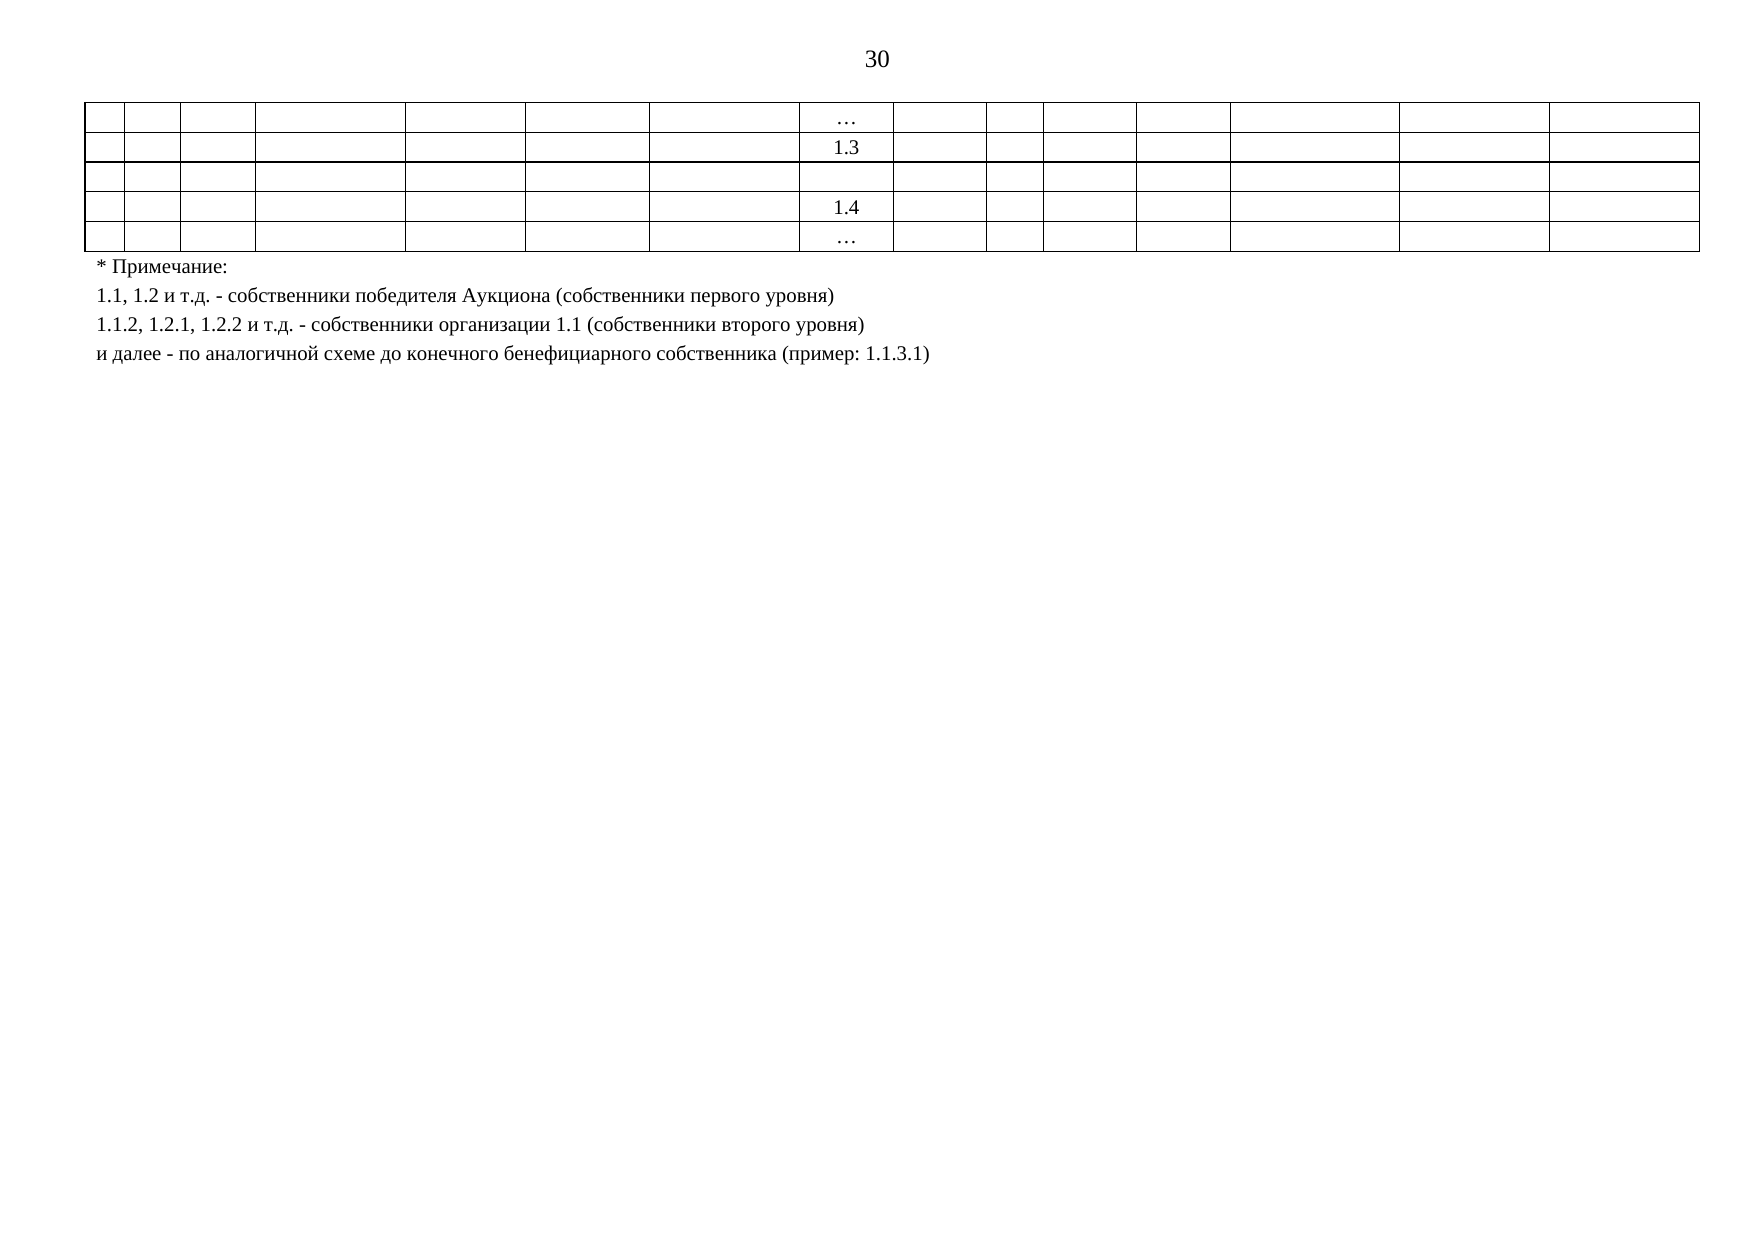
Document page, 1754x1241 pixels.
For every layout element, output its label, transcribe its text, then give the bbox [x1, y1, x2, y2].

table_cell [1044, 103, 1136, 132]
table_cell [406, 163, 525, 191]
table_cell [125, 163, 180, 191]
table_cell [1137, 252, 1231, 281]
table_cell [526, 222, 649, 251]
table_cell [525, 252, 649, 281]
table_cell [1231, 192, 1399, 221]
table_cell [894, 222, 986, 251]
table_cell [650, 103, 799, 132]
table_cell … [800, 222, 893, 251]
table_cell [650, 192, 799, 221]
table_cell [86, 103, 124, 132]
table_cell [181, 222, 255, 251]
table_cell [987, 163, 1043, 191]
table_cell [1400, 133, 1549, 161]
table_cell [406, 222, 525, 251]
table_cell [526, 163, 649, 191]
table_cell [1231, 103, 1399, 132]
table_cell [1231, 163, 1399, 191]
table_cell … [800, 103, 893, 132]
table_cell [181, 103, 255, 132]
table_cell [1137, 222, 1230, 251]
table_cell [1550, 133, 1699, 161]
table_cell [987, 133, 1043, 161]
table_cell [894, 103, 986, 132]
table_cell [1044, 222, 1136, 251]
table_cell [526, 103, 649, 132]
table_cell [406, 103, 525, 132]
table_cell [1399, 252, 1549, 281]
table_cell 1.1, 1.2 и т.д. - собственники победителя Аукциона (собственники первого уровня) [85, 281, 1699, 309]
table_cell [1550, 192, 1699, 221]
table_cell [526, 192, 649, 221]
table_cell [987, 192, 1043, 221]
table_cell [1137, 192, 1230, 221]
table_cell [86, 163, 124, 191]
table_cell [1550, 222, 1699, 251]
table_cell [1231, 252, 1399, 281]
table_cell [406, 192, 525, 221]
table_cell [125, 222, 180, 251]
table_cell * Примечание: [85, 252, 256, 281]
table_cell 1.3 [800, 133, 893, 161]
table_cell [1231, 222, 1399, 251]
table_cell [1400, 103, 1549, 132]
table_cell [256, 252, 405, 281]
table_cell [125, 192, 180, 221]
table_cell [86, 222, 124, 251]
table_cell [1231, 133, 1399, 161]
table_cell [799, 252, 893, 281]
table_cell [181, 163, 255, 191]
table_cell [526, 133, 649, 161]
table_cell [125, 133, 180, 161]
table_cell [1400, 163, 1549, 191]
table_cell [987, 222, 1043, 251]
table_cell [1550, 163, 1699, 191]
table_cell [650, 222, 799, 251]
table_cell [1137, 133, 1230, 161]
table_cell [987, 103, 1043, 132]
table_cell [1044, 163, 1136, 191]
table_cell [894, 133, 986, 161]
table_cell [1550, 103, 1699, 132]
table_cell [1400, 192, 1549, 221]
table_cell [1044, 133, 1136, 161]
table_cell [86, 133, 124, 161]
table_cell [1043, 252, 1137, 281]
table_cell [256, 192, 405, 221]
table_cell [1400, 222, 1549, 251]
table_cell [650, 163, 799, 191]
table_cell [256, 133, 405, 161]
table_cell [894, 192, 986, 221]
table_cell [406, 133, 525, 161]
table_cell [893, 252, 987, 281]
table_cell [256, 163, 405, 191]
table_cell [181, 133, 255, 161]
table_cell [1549, 252, 1699, 281]
table_cell [800, 163, 893, 191]
table_cell [649, 252, 799, 281]
table_cell [650, 133, 799, 161]
table_cell [256, 222, 405, 251]
table_cell [125, 103, 180, 132]
table_cell [181, 192, 255, 221]
table_cell и далее - по аналогичной схеме до конечного бенефициарного собственника (пример: 1.1.3.1) [85, 338, 1699, 367]
table_cell [1044, 192, 1136, 221]
table_cell [987, 252, 1043, 281]
table_cell [1137, 163, 1230, 191]
table_cell [256, 103, 405, 132]
table_cell 1.4 [800, 192, 893, 221]
table_cell [86, 192, 124, 221]
table_cell 1.1.2, 1.2.1, 1.2.2 и т.д. - собственники организации 1.1 (собственники второго уровня) [85, 309, 1699, 338]
table_cell [894, 163, 986, 191]
table_cell [1137, 103, 1230, 132]
table_cell [405, 252, 525, 281]
